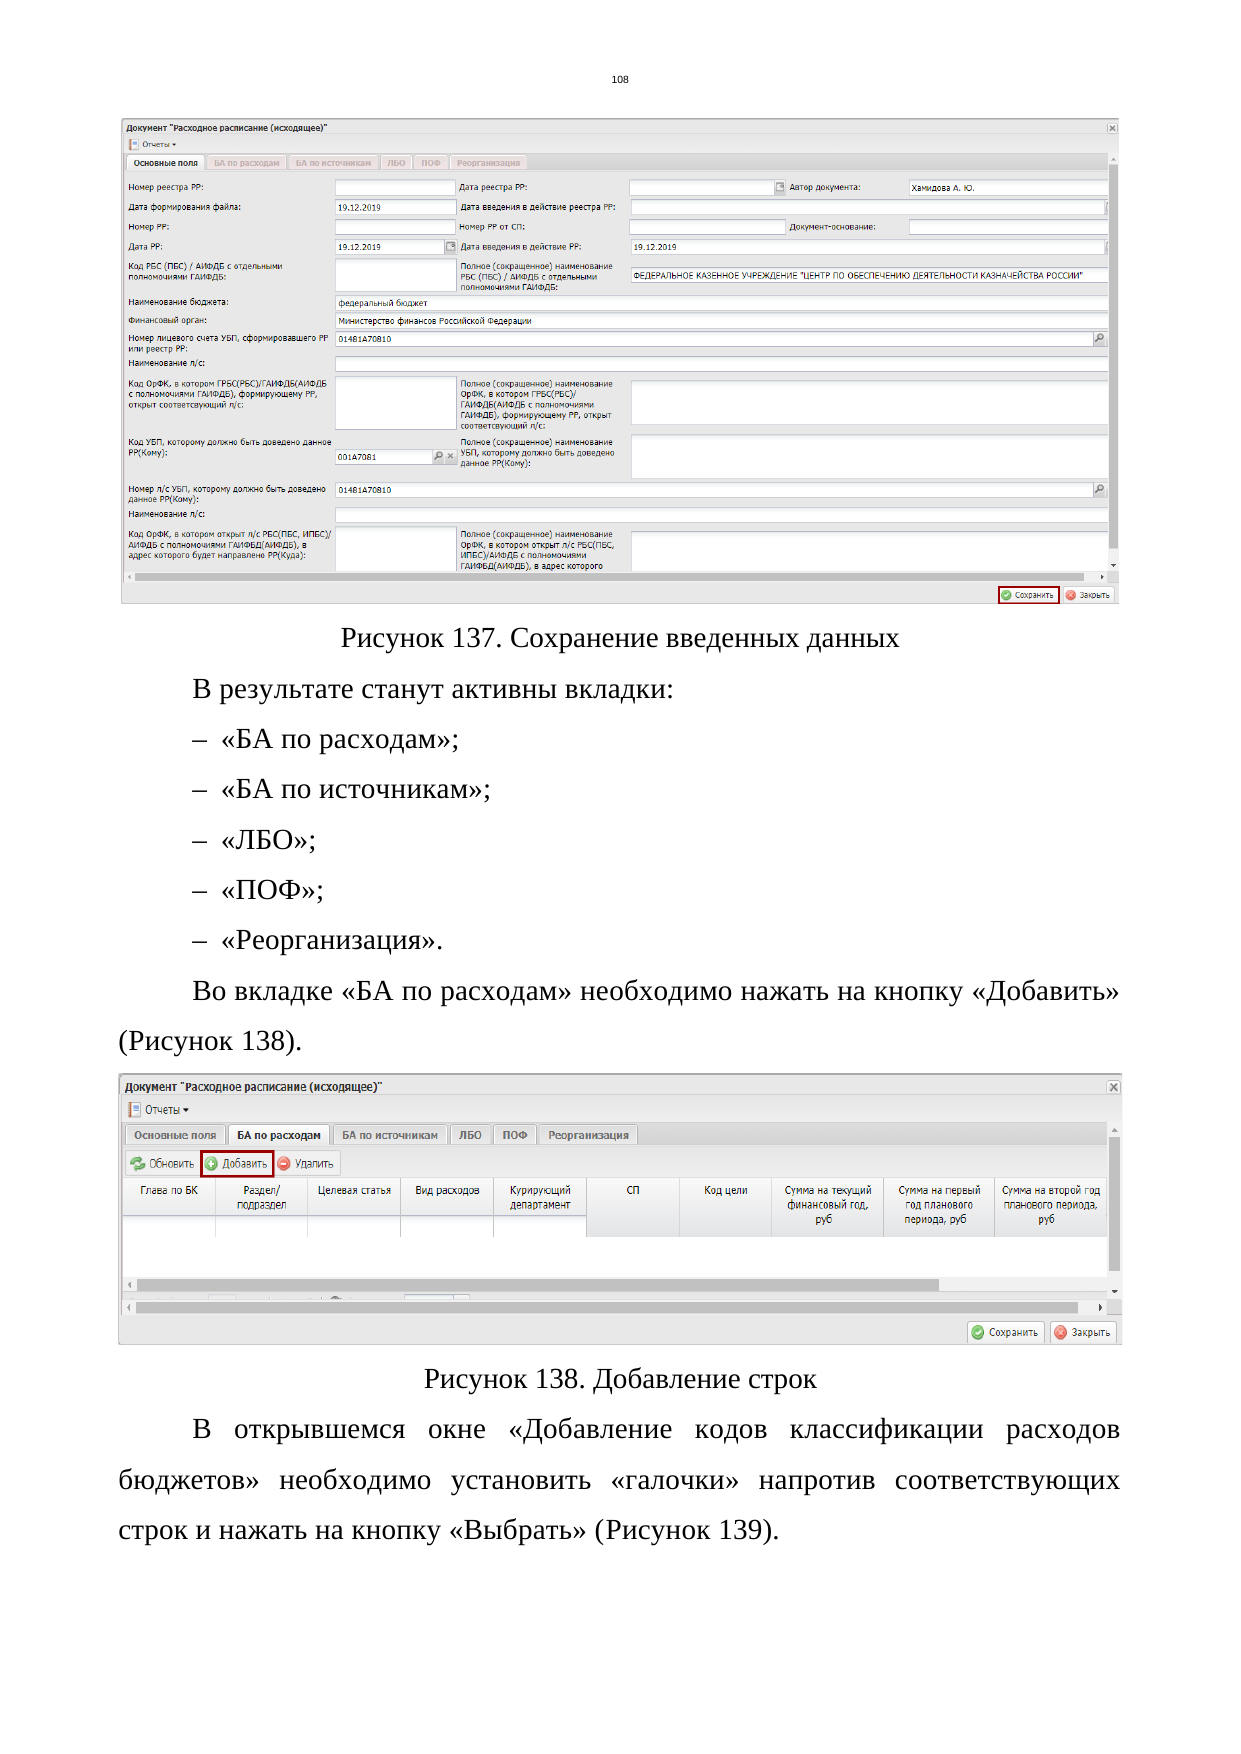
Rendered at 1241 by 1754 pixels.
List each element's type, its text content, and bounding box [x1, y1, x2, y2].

text Во вкладке «БА по расходам» необходимо нажать на кнопку «Добавить» (Рисунок 138). [118, 973, 1122, 1057]
text «БА по источникам»; [192, 771, 1122, 805]
picture [121, 118, 1119, 604]
text «БА по расходам»; [192, 721, 1122, 755]
text «ПОФ»; [192, 872, 1122, 906]
text «ЛБО»; [192, 822, 1122, 855]
text «Реорганизация». [192, 922, 1122, 956]
text В открывшемся окне «Добавление кодов классификации расходов бюджетов» необходимо установить «галочки» напротив соответствующих строк и нажать на кнопку «Выбрать» (Рисунок 139). [118, 1412, 1122, 1546]
text В результате станут активны вкладки: [118, 671, 1122, 704]
picture [118, 1073, 1123, 1345]
